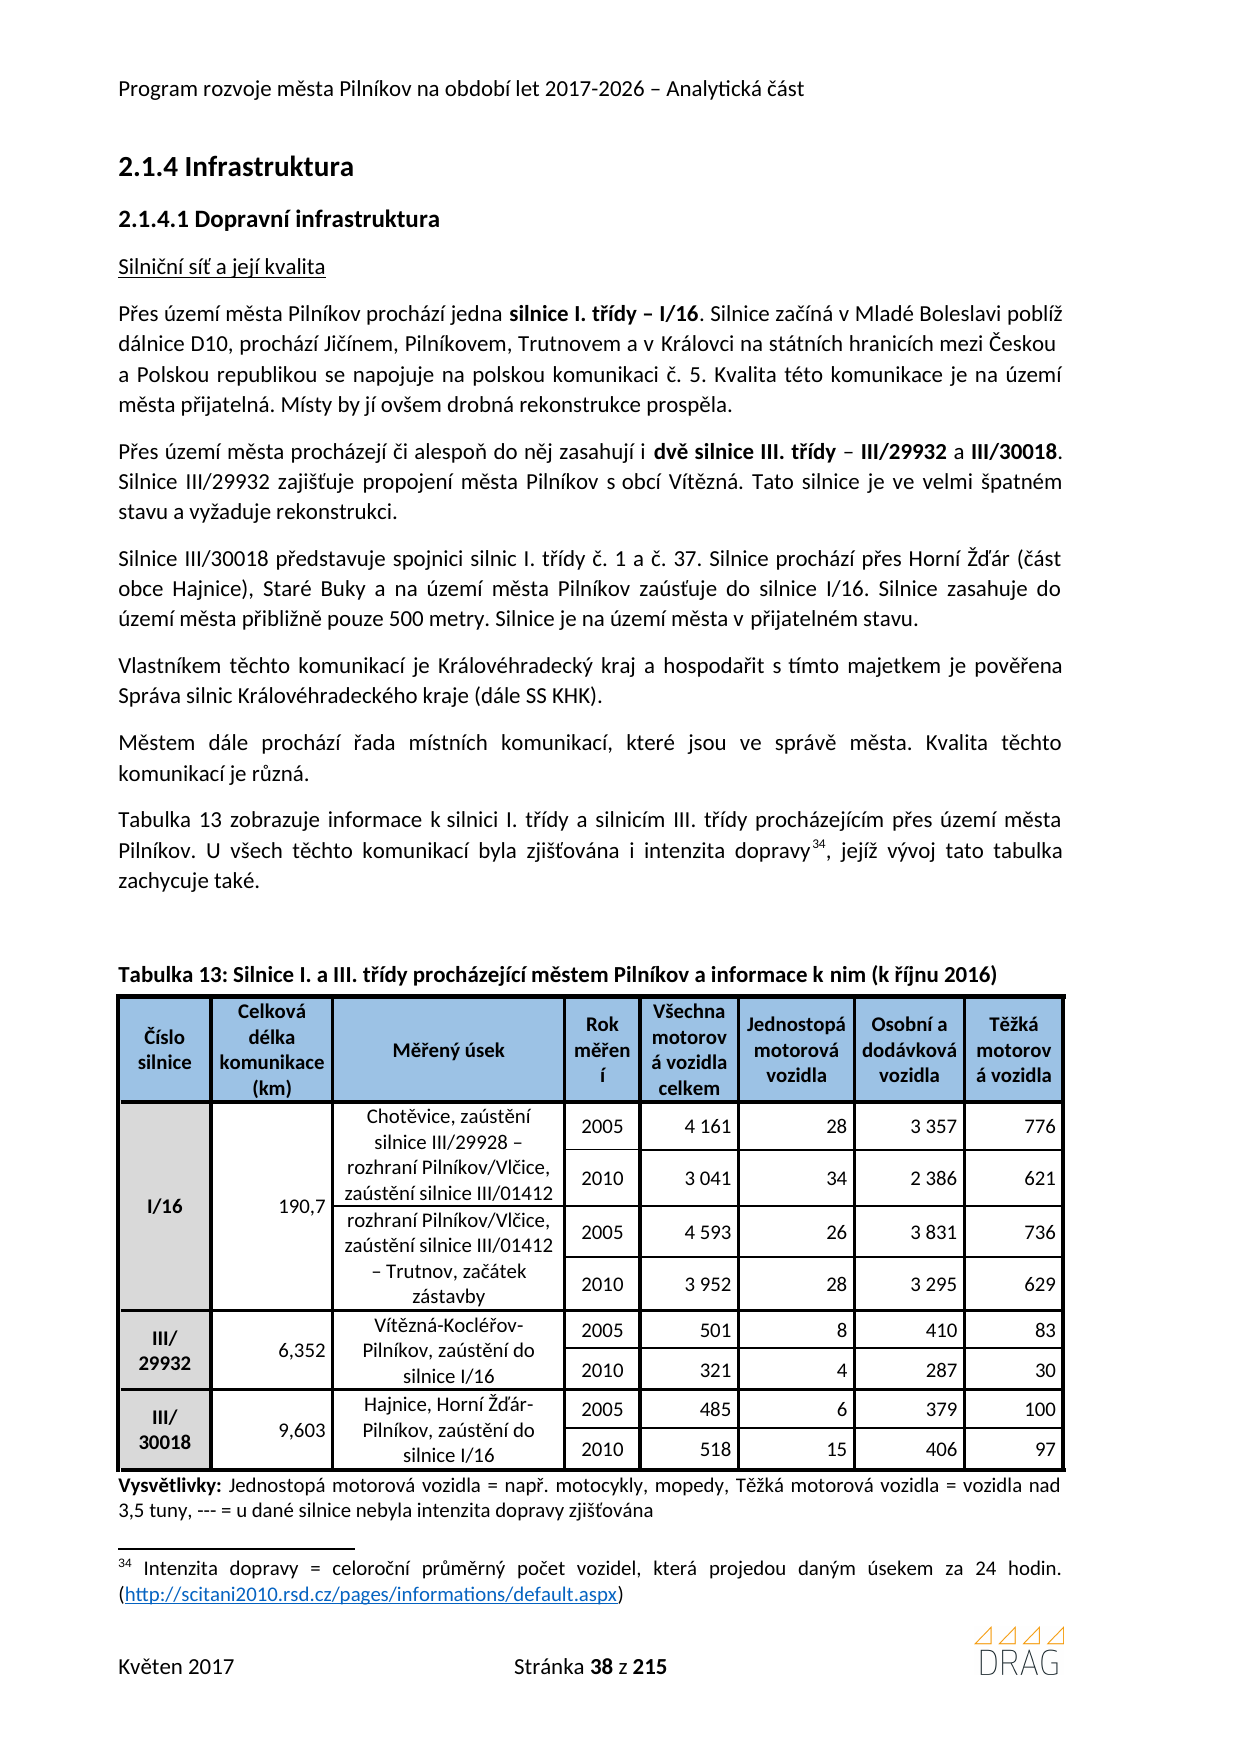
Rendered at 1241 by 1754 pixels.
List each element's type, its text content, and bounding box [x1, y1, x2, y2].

subtitle 2.1.4.1 Dopravní infrastruktura [118, 203, 1063, 233]
table_cell 501 [642, 1312, 737, 1347]
table_cell 3 295 [856, 1258, 963, 1309]
table_cell 2005 [566, 1207, 638, 1256]
table_header Rok měření [566, 999, 638, 1100]
text Vysvětlivky: Jednostopá motorová vozidla = např. motocykly, mopedy, Těžká motorová vozidla = vozidla nad 3,5 tuny, --- = u dané silnice nebyla intenzita dopravy zjišťována [118, 1472, 1063, 1523]
table_cell 4 593 [642, 1207, 737, 1256]
table_cell III/30018 [120, 1389, 209, 1468]
table_header Všechna motorová vozidla celkem [642, 999, 737, 1100]
table_cell 34 [740, 1151, 853, 1205]
text Tabulka 13: Silnice I. a III. třídy procházející městem Pilníkov a informace k nim (k říjnu 2016) [118, 960, 1063, 988]
table_cell 3 041 [642, 1151, 737, 1205]
table_cell 2005 [566, 1391, 638, 1427]
table_cell 9,603 [213, 1391, 331, 1468]
table_cell 379 [856, 1391, 963, 1427]
table_cell 2010 [566, 1429, 638, 1468]
table_cell 4 161 [642, 1104, 737, 1148]
table_cell Vítězná-Kocléřov-Pilníkov, zaústění do silnice I/16 [334, 1312, 563, 1388]
text Vlastníkem těchto komunikací je Královéhradecký kraj a hospodařit s tímto majetkem je pověřena Správa silnic Královéhradeckého kraje (dále SS KHK). [118, 651, 1063, 709]
table_header Číslo silnice [120, 999, 209, 1100]
table_cell 2005 [566, 1312, 638, 1347]
table_cell Chotěvice, zaústění silnice III/29928 – rozhraní Pilníkov/Vlčice, zaústění silnice III/01412 [334, 1104, 563, 1205]
table_cell 8 [740, 1312, 853, 1347]
table_header Osobní a dodávková vozidla [856, 999, 963, 1100]
table_cell 6 [740, 1391, 853, 1427]
table_cell 3 357 [856, 1104, 963, 1148]
table_cell 190,7 [213, 1104, 331, 1309]
table_cell Hajnice, Horní Žďár-Pilníkov, zaústění do silnice I/16 [334, 1391, 563, 1468]
table_cell 406 [856, 1429, 963, 1468]
table_cell 6,352 [213, 1312, 331, 1388]
table_cell 28 [740, 1258, 853, 1309]
text Silniční síť a její kvalita [118, 252, 1063, 280]
table_header Těžká motorová vozidla [966, 999, 1061, 1100]
table_cell 15 [740, 1429, 853, 1468]
subtitle 2.1.4 Infrastruktura [118, 148, 1063, 183]
table_cell 518 [642, 1429, 737, 1468]
table_cell 410 [856, 1312, 963, 1347]
table_cell I/16 [120, 1101, 209, 1309]
table_cell III/29932 [120, 1310, 209, 1388]
table_cell 28 [740, 1104, 853, 1148]
table_header Jednostopá motorová vozidla [740, 999, 853, 1100]
table_cell 2 386 [856, 1151, 963, 1205]
table_cell 621 [966, 1151, 1061, 1205]
table_cell 100 [966, 1391, 1061, 1427]
text Tabulka 13 zobrazuje informace k silnici I. třídy a silnicím III. třídy procházejícím přes území města Pilníkov. U všech těchto komunikací byla zjišťována i intenzita dopravy, jejíž vývoj tato tabulka zachycuje také. [118, 806, 1063, 894]
table_header Celková délka komunikace (km) [213, 999, 331, 1100]
picture [974, 1626, 1064, 1675]
table_cell 629 [966, 1258, 1061, 1309]
table_cell 3 952 [642, 1258, 737, 1309]
table_cell 30 [966, 1349, 1061, 1388]
table_cell 97 [966, 1429, 1061, 1468]
text Přes území města Pilníkov prochází jedna silnice I. třídy – I/16. Silnice začíná v Mladé Boleslavi poblíž dálnice D10, prochází Jičínem, Pilníkovem, Trutnovem a v Královci na státních hranicích mezi Českou a Polskou republikou se napojuje na polskou komunikaci č. 5. Kvalita této komunikace je na území města přijatelná. Místy by jí ovšem drobná rekonstrukce prospěla. [118, 299, 1063, 418]
table_cell 2010 [566, 1150, 638, 1205]
table_cell 3 831 [856, 1207, 963, 1256]
table_cell 485 [642, 1391, 737, 1427]
table_header Měřený úsek [334, 999, 563, 1100]
table_cell 2005 [566, 1104, 638, 1148]
table_cell 26 [740, 1207, 853, 1256]
text Silnice III/30018 představuje spojnici silnic I. třídy č. 1 a č. 37. Silnice prochází přes Horní Žďár (část obce Hajnice), Staré Buky a na území města Pilníkov zaúsťuje do silnice I/16. Silnice zasahuje do území města přibližně pouze 500 metry. Silnice je na území města v přijatelném stavu. [118, 544, 1063, 632]
table_cell 83 [966, 1312, 1061, 1347]
table_cell 2010 [566, 1258, 638, 1309]
text Přes území města procházejí či alespoň do něj zasahují i dvě silnice III. třídy – III/29932 a III/30018. Silnice III/29932 zajišťuje propojení města Pilníkov s obcí Vítězná. Tato silnice je ve velmi špatném stavu a vyžaduje rekonstrukci. [118, 437, 1063, 525]
table_cell 321 [642, 1349, 737, 1388]
table_cell 736 [966, 1207, 1061, 1256]
table_cell 776 [966, 1104, 1061, 1148]
table_cell 287 [856, 1349, 963, 1388]
table_cell rozhraní Pilníkov/Vlčice, zaústění silnice III/01412 – Trutnov, začátek zástavby [334, 1207, 563, 1309]
table_cell 4 [740, 1349, 853, 1388]
table_cell 2010 [566, 1349, 638, 1388]
text Městem dále prochází řada místních komunikací, které jsou ve správě města. Kvalita těchto komunikací je různá. [118, 728, 1063, 787]
